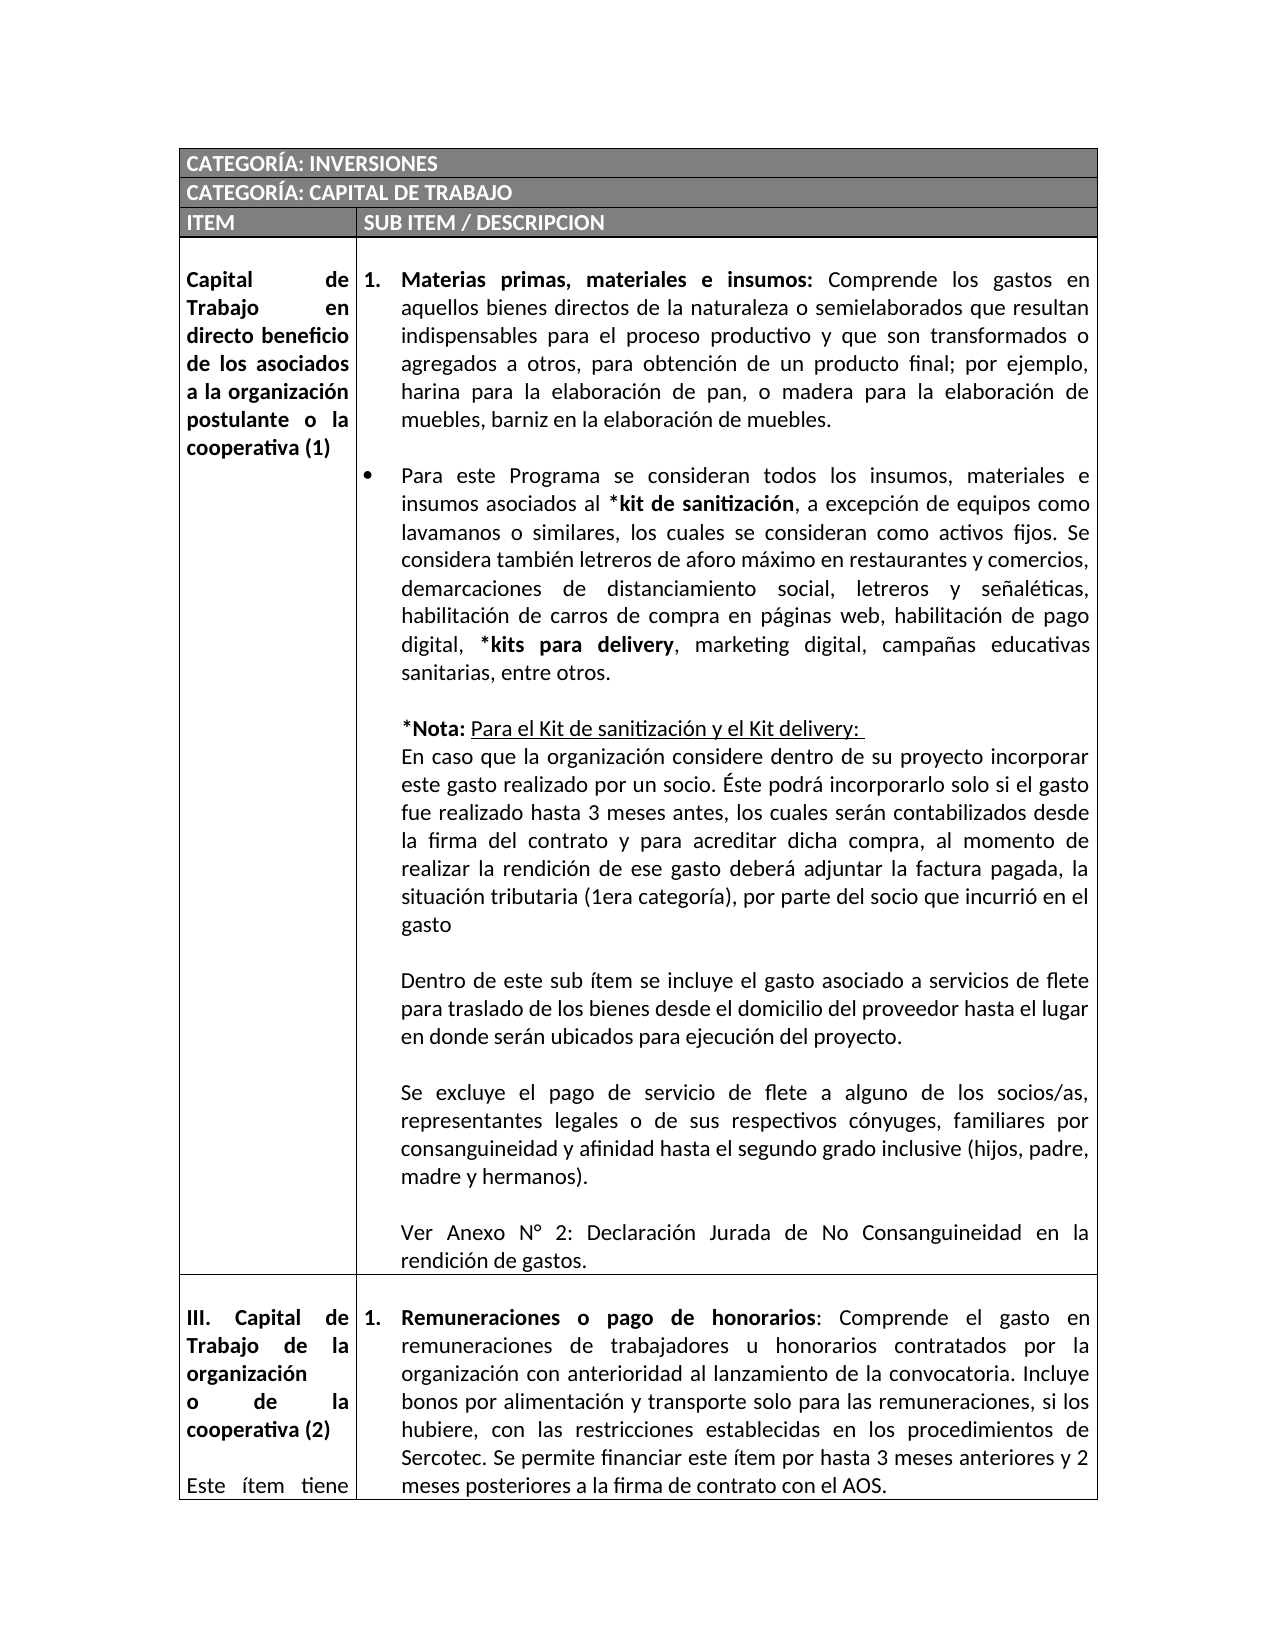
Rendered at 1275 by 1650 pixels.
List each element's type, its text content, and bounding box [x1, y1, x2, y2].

table_cell SUB ITEM / DESCRIPCION [357, 208, 1097, 236]
table_cell CATEGORÍA: CAPITAL DE TRABAJO [180, 178, 1097, 207]
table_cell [180, 1275, 356, 1499]
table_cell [357, 1275, 1097, 1499]
table_cell Materias primas, materiales e insumos: Comprende los gastos en aquellos bienes directos de la naturaleza o semielaborados que resultan indispensables para el proceso productivo y que son transformados o agregados a otros, para obtención de un producto final; por ejemplo, harina para la elaboración de pan, o madera para la elaboración de muebles, barniz en la elaboración de muebles. Para este Programa se consideran todos los insumos, materiales e insumos asociados al *kit de sanitización, a excepción de equipos como lavamanos o similares, los cuales se consideran como activos fijos. Se considera también letreros de aforo máximo en restaurantes y comercios, demarcaciones de distanciamiento social, letreros y señaléticas, habilitación de carros de compra en páginas web, habilitación de pago digital, *kits para delivery, marketing digital, campañas educativas sanitarias, entre otros. *Nota: Para el Kit de sanitización y el Kit delivery: En caso que la organización considere dentro de su proyecto incorporar este gasto realizado por un socio. Éste podrá incorporarlo solo si el gasto fue realizado hasta 3 meses antes, los cuales serán contabilizados desde la firma del contrato y para acreditar dicha compra, al momento de realizar la rendición de ese gasto deberá adjuntar la factura pagada, la situación tributaria (1era categoría), por parte del socio que incurrió en el gasto Dentro de este sub ítem se incluye el gasto asociado a servicios de flete para traslado de los bienes desde el domicilio del proveedor hasta el lugar en donde serán ubicados para ejecución del proyecto. Se excluye el pago de servicio de flete a alguno de los socios/as, representantes legales o de sus respectivos cónyuges, familiares por consanguineidad y afinidad hasta el segundo grado inclusive (hijos, padre, madre y hermanos). Ver Anexo N° 2: Declaración Jurada de No Consanguineidad en la rendición de gastos. [357, 238, 1097, 1274]
table_cell Capital de Trabajo en directo beneficio de los asociados a la organización postulante o la cooperativa (1) [180, 238, 356, 1274]
table_header CATEGORÍA: INVERSIONES [180, 149, 1097, 177]
table_cell ITEM [180, 208, 356, 236]
